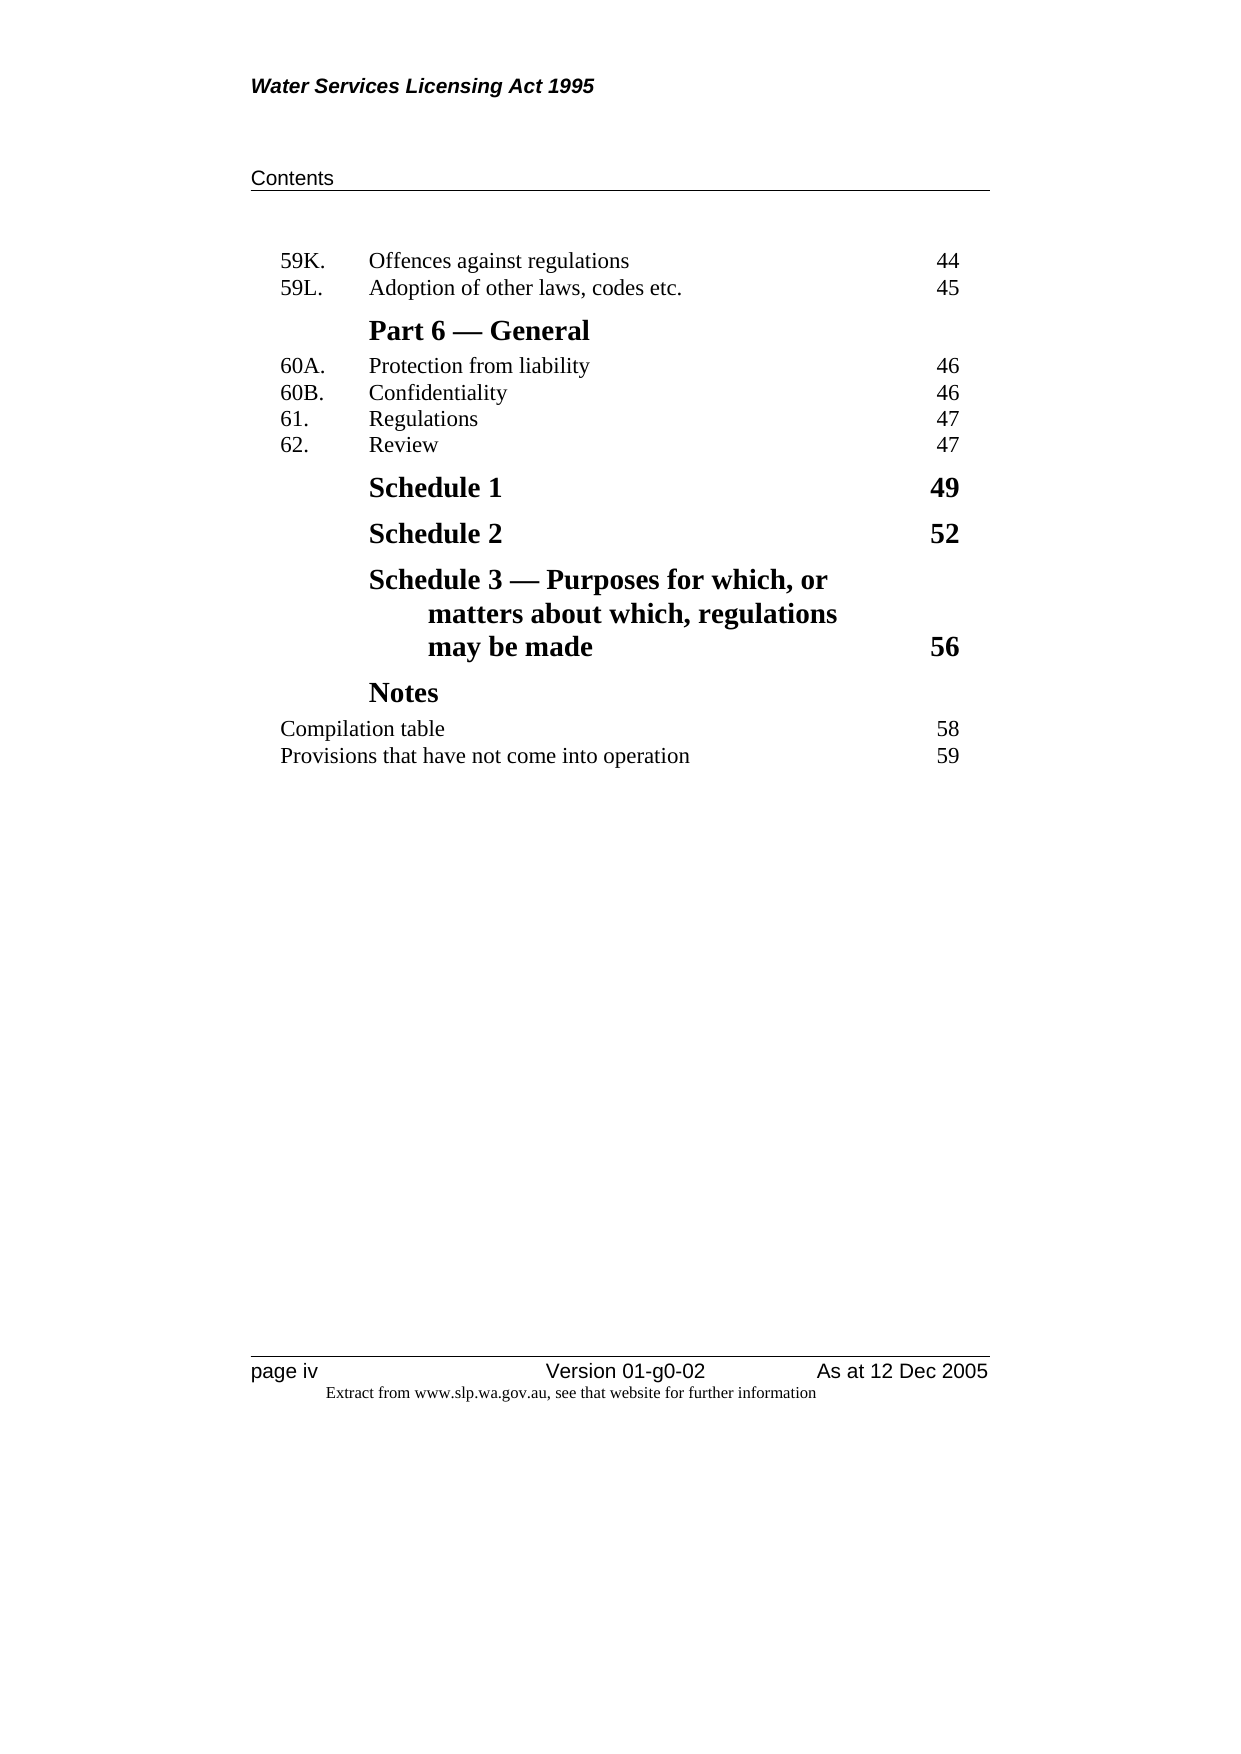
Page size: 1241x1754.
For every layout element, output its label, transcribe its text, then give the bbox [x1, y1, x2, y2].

text 60A. Protection from liability 46 [280, 352, 872, 379]
text 60B. Confidentiality 46 [280, 379, 872, 405]
text Part 6 — General [369, 313, 872, 346]
text Schedule 3 — Purposes for which, or matters about which, regulations may be made 56 [369, 562, 872, 663]
text 59K. Offences against regulations 44 [280, 247, 872, 274]
text Compilation table 58 [280, 715, 872, 742]
text Schedule 2 52 [369, 516, 872, 550]
text Schedule 1 49 [369, 470, 872, 504]
text 62. Review 47 [280, 432, 872, 458]
text 59L. Adoption of other laws, codes etc. 45 [280, 274, 872, 300]
text Provisions that have not come into operation 59 [280, 742, 872, 768]
text 61. Regulations 47 [280, 405, 872, 432]
text Notes [369, 676, 872, 709]
